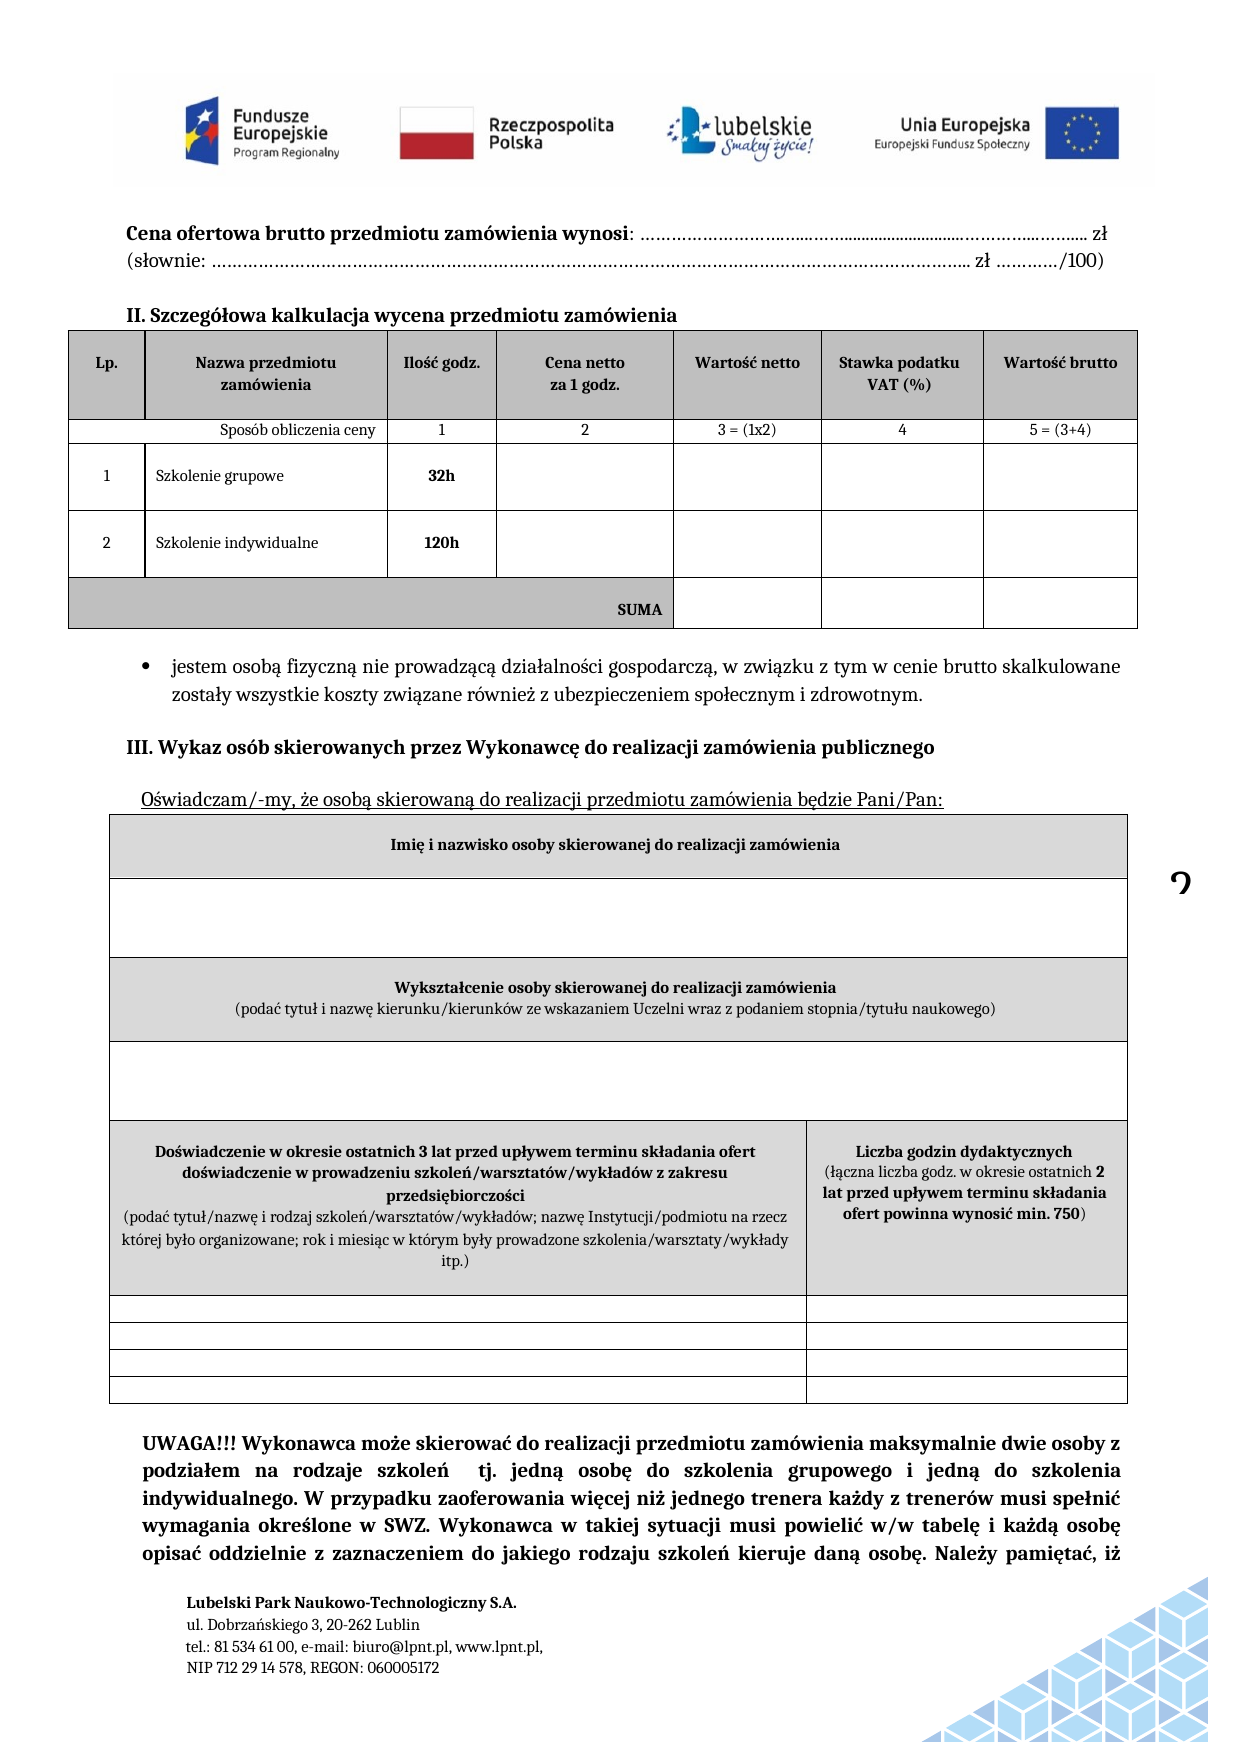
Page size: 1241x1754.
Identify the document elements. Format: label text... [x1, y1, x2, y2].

table_cell [110, 1042, 1127, 1120]
table_header Imię i nazwisko osoby skierowanej do realizacji zamówienia [110, 815, 1127, 877]
table_cell 2 [497, 420, 673, 443]
table_cell [984, 444, 1137, 510]
table_cell [674, 578, 821, 628]
table_cell Szkolenie grupowe [146, 444, 387, 510]
table_cell 1 [69, 444, 144, 510]
table_cell Doświadczenie w okresie ostatnich 3 lat przed upływem terminu składania ofert doświadczenie w prowadzeniu szkoleń/warsztatów/wykładów z zakresu przedsiębiorczości (podać tytuł/nazwę i rodzaj szkoleń/warsztatów/wykładów; nazwę Instytucji/podmiotu na rzecz której było organizowane; rok i miesiąc w którym były prowadzone szkolenia/warsztaty/wykłady itp.) [110, 1121, 806, 1295]
table_header Stawka podatku VAT (%) [822, 331, 983, 419]
table_header Ilość godz. [388, 331, 496, 419]
table_cell Sposób obliczenia ceny [69, 420, 387, 443]
table_cell 5 = (3+4) [984, 420, 1137, 443]
table_cell Szkolenie indywidualne [146, 511, 387, 577]
table_cell [674, 444, 821, 510]
table_header Cena netto za 1 godz. [497, 331, 673, 419]
table_cell 120h [388, 511, 496, 577]
table_cell Wykształcenie osoby skierowanej do realizacji zamówienia (podać tytuł i nazwę kierunku/kierunków ze wskazaniem Uczelni wraz z podaniem stopnia/tytułu naukowego) [110, 958, 1127, 1041]
list jestem osobą fizyczną nie prowadzącą działalności gospodarczą, w związku z tym w cenie brutto skalkulowane zostały wszystkie koszty związane również z ubezpieczeniem społecznym i zdrowotnym. [142, 655, 1122, 706]
table_cell [807, 1323, 1127, 1349]
table_cell [110, 1377, 806, 1403]
table_cell SUMA [69, 578, 673, 628]
table_cell [807, 1296, 1127, 1322]
table_cell [984, 511, 1137, 577]
table_cell [674, 511, 821, 577]
table_header Lp. [69, 331, 144, 419]
table_cell [822, 578, 983, 628]
table_cell 1 [388, 420, 496, 443]
table_cell [822, 444, 983, 510]
table_cell 2 [69, 511, 144, 577]
table_cell [110, 879, 1127, 957]
table_cell [807, 1377, 1127, 1403]
picture [112, 73, 1156, 187]
table_cell [984, 578, 1137, 628]
table_cell [497, 444, 673, 510]
text (słownie: ……………………………………………………………………………………………………………………………….. zł …………/100) [126, 249, 1122, 273]
table_cell 4 [822, 420, 983, 443]
table_header Wartość brutto [984, 331, 1137, 419]
table_header Wartość netto [674, 331, 821, 419]
text Oświadczam/-my, że osobą skierowaną do realizacji przedmiotu zamówienia będzie Pani/Pan: [141, 788, 1122, 812]
text II. Szczegółowa kalkulacja wycena przedmiotu zamówienia [126, 304, 1122, 328]
table_cell [110, 1350, 806, 1376]
table_cell 32h [388, 444, 496, 510]
table_cell [822, 511, 983, 577]
table_cell [497, 511, 673, 577]
table_cell [110, 1296, 806, 1322]
table_cell Liczba godzin dydaktycznych (łączna liczba godz. w okresie ostatnich 2 lat przed upływem terminu składania ofert powinna wynosić min. 750) [807, 1121, 1127, 1295]
table_cell [110, 1323, 806, 1349]
text Cena ofertowa brutto przedmiotu zamówienia wynosi: ……………………….…...……............................…………...…….... zł [126, 222, 1122, 246]
table_cell [807, 1350, 1127, 1376]
text III. Wykaz osób skierowanych przez Wykonawcę do realizacji zamówienia publicznego [126, 736, 1122, 760]
table_cell 3 = (1x2) [674, 420, 821, 443]
table_header Nazwa przedmiotu zamówienia [146, 331, 387, 419]
